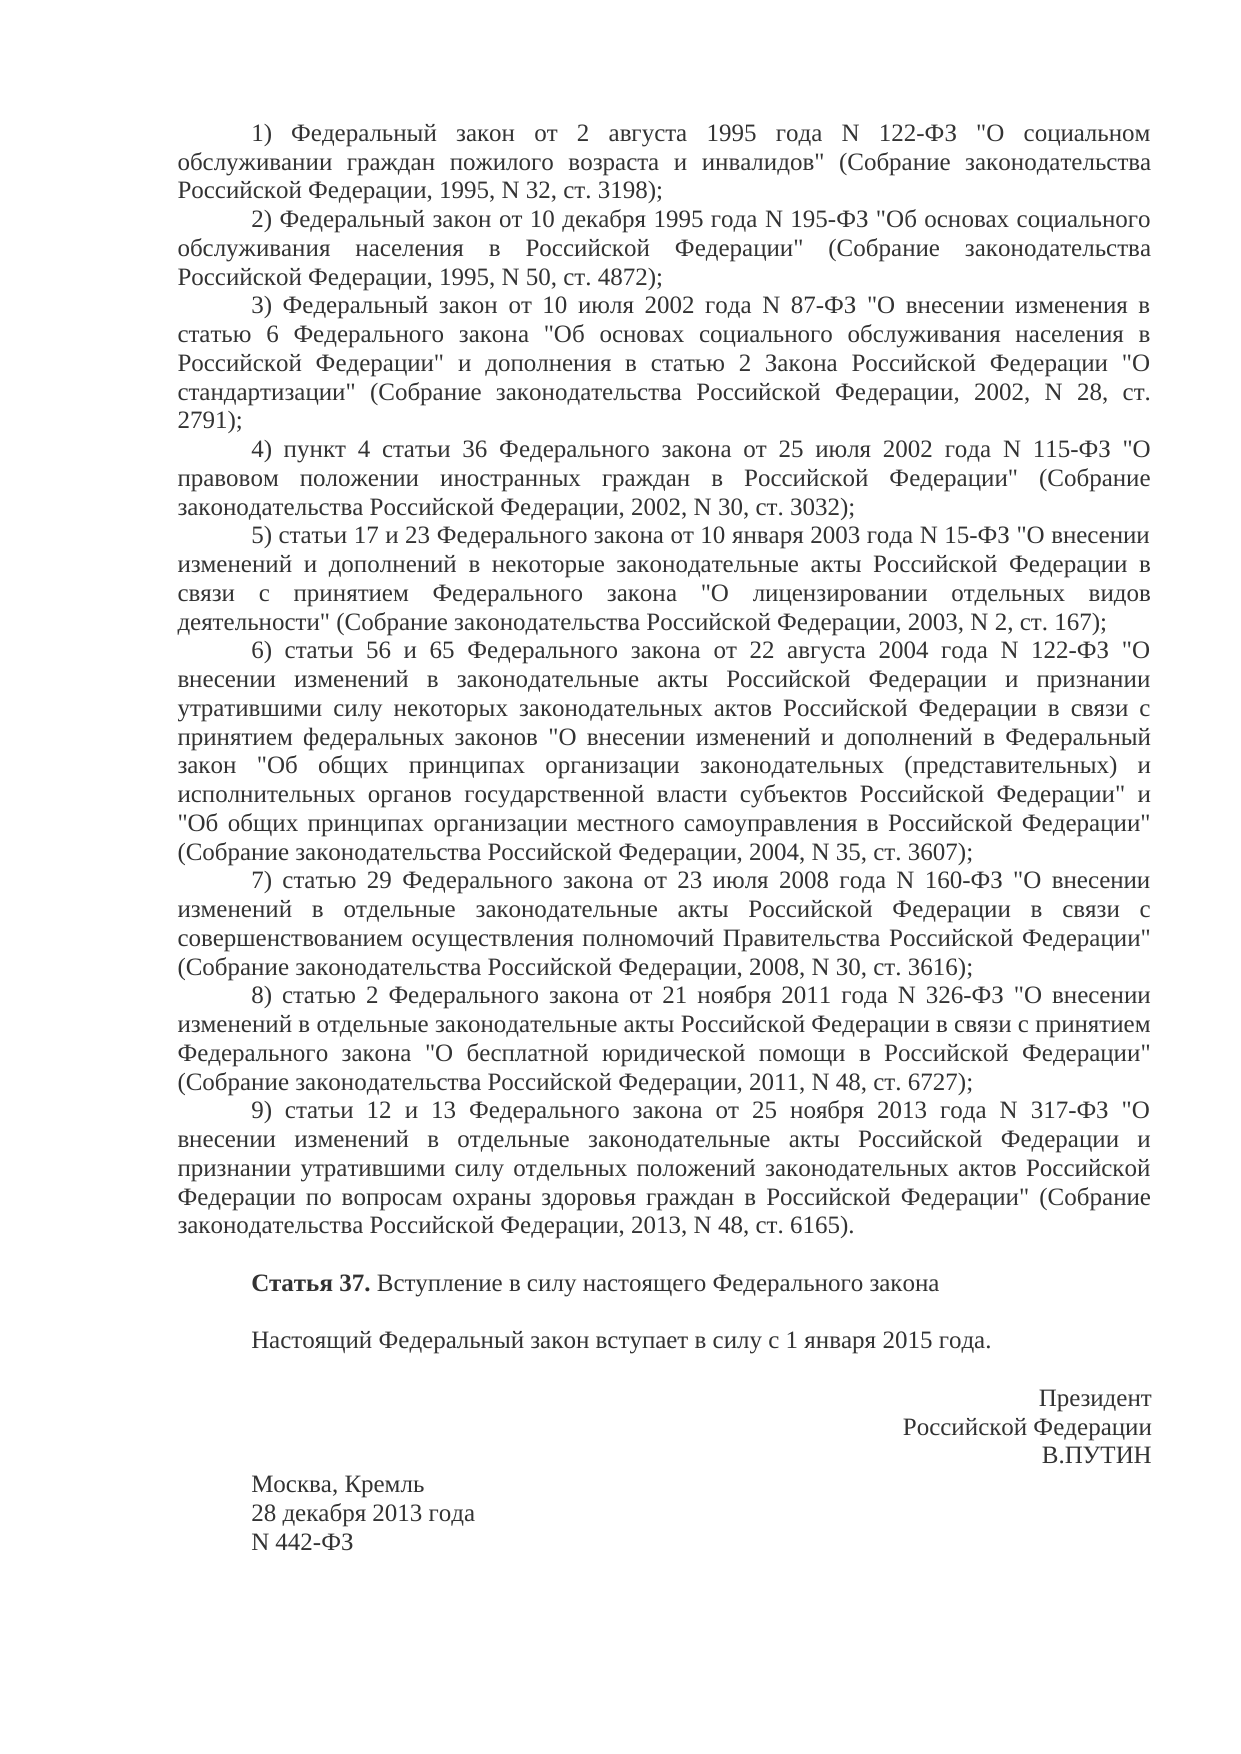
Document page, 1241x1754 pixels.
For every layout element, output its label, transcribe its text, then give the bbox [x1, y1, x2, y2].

text 8) статью 2 Федерального закона от 21 ноября 2011 года N 326-ФЗ "О внесении изменений в отдельные законодательные акты Российской Федерации в связи с принятием Федерального закона "О бесплатной юридической помощи в Российской Федерации" (Собрание законодательства Российской Федерации, 2011, N 48, ст. 6727); [177, 981, 1152, 1096]
text Президент [177, 1383, 1152, 1412]
text 28 декабря 2013 года [177, 1498, 1152, 1527]
text В.ПУТИН [177, 1441, 1152, 1469]
text Российской Федерации [177, 1412, 1152, 1441]
text 6) статьи 56 и 65 Федерального закона от 22 августа 2004 года N 122-ФЗ "О внесении изменений в законодательные акты Российской Федерации и признании утратившими силу некоторых законодательных актов Российской Федерации в связи с принятием федеральных законов "О внесении изменений и дополнений в Федеральный закон "Об общих принципах организации законодательных (представительных) и исполнительных органов государственной власти субъектов Российской Федерации" и "Об общих принципах организации местного самоуправления в Российской Федерации" (Собрание законодательства Российской Федерации, 2004, N 35, ст. 3607); [177, 636, 1152, 866]
text Настоящий Федеральный закон вступает в силу с 1 января 2015 года. [177, 1326, 1152, 1354]
text 3) Федеральный закон от 10 июля 2002 года N 87-ФЗ "О внесении изменения в статью 6 Федерального закона "Об основах социального обслуживания населения в Российской Федерации" и дополнения в статью 2 Закона Российской Федерации "О стандартизации" (Собрание законодательства Российской Федерации, 2002, N 28, ст. 2791); [177, 291, 1152, 434]
text 5) статьи 17 и 23 Федерального закона от 10 января 2003 года N 15-ФЗ "О внесении изменений и дополнений в некоторые законодательные акты Российской Федерации в связи с принятием Федерального закона "О лицензировании отдельных видов деятельности" (Собрание законодательства Российской Федерации, 2003, N 2, ст. 167); [177, 521, 1152, 636]
text 9) статьи 12 и 13 Федерального закона от 25 ноября 2013 года N 317-ФЗ "О внесении изменений в отдельные законодательные акты Российской Федерации и признании утратившими силу отдельных положений законодательных актов Российской Федерации по вопросам охраны здоровья граждан в Российской Федерации" (Собрание законодательства Российской Федерации, 2013, N 48, ст. 6165). [177, 1096, 1152, 1239]
text Москва, Кремль [177, 1469, 1152, 1498]
text 1) Федеральный закон от 2 августа 1995 года N 122-ФЗ "О социальном обслуживании граждан пожилого возраста и инвалидов" (Собрание законодательства Российской Федерации, 1995, N 32, ст. 3198); [177, 118, 1152, 204]
text 4) пункт 4 статьи 36 Федерального закона от 25 июля 2002 года N 115-ФЗ "О правовом положении иностранных граждан в Российской Федерации" (Собрание законодательства Российской Федерации, 2002, N 30, ст. 3032); [177, 434, 1152, 521]
text Статья 37. Вступление в силу настоящего Федерального закона [177, 1268, 1152, 1297]
text N 442-ФЗ [177, 1527, 1152, 1556]
text 2) Федеральный закон от 10 декабря 1995 года N 195-ФЗ "Об основах социального обслуживания населения в Российской Федерации" (Собрание законодательства Российской Федерации, 1995, N 50, ст. 4872); [177, 204, 1152, 291]
text 7) статью 29 Федерального закона от 23 июля 2008 года N 160-ФЗ "О внесении изменений в отдельные законодательные акты Российской Федерации в связи с совершенствованием осуществления полномочий Правительства Российской Федерации" (Собрание законодательства Российской Федерации, 2008, N 30, ст. 3616); [177, 866, 1152, 981]
